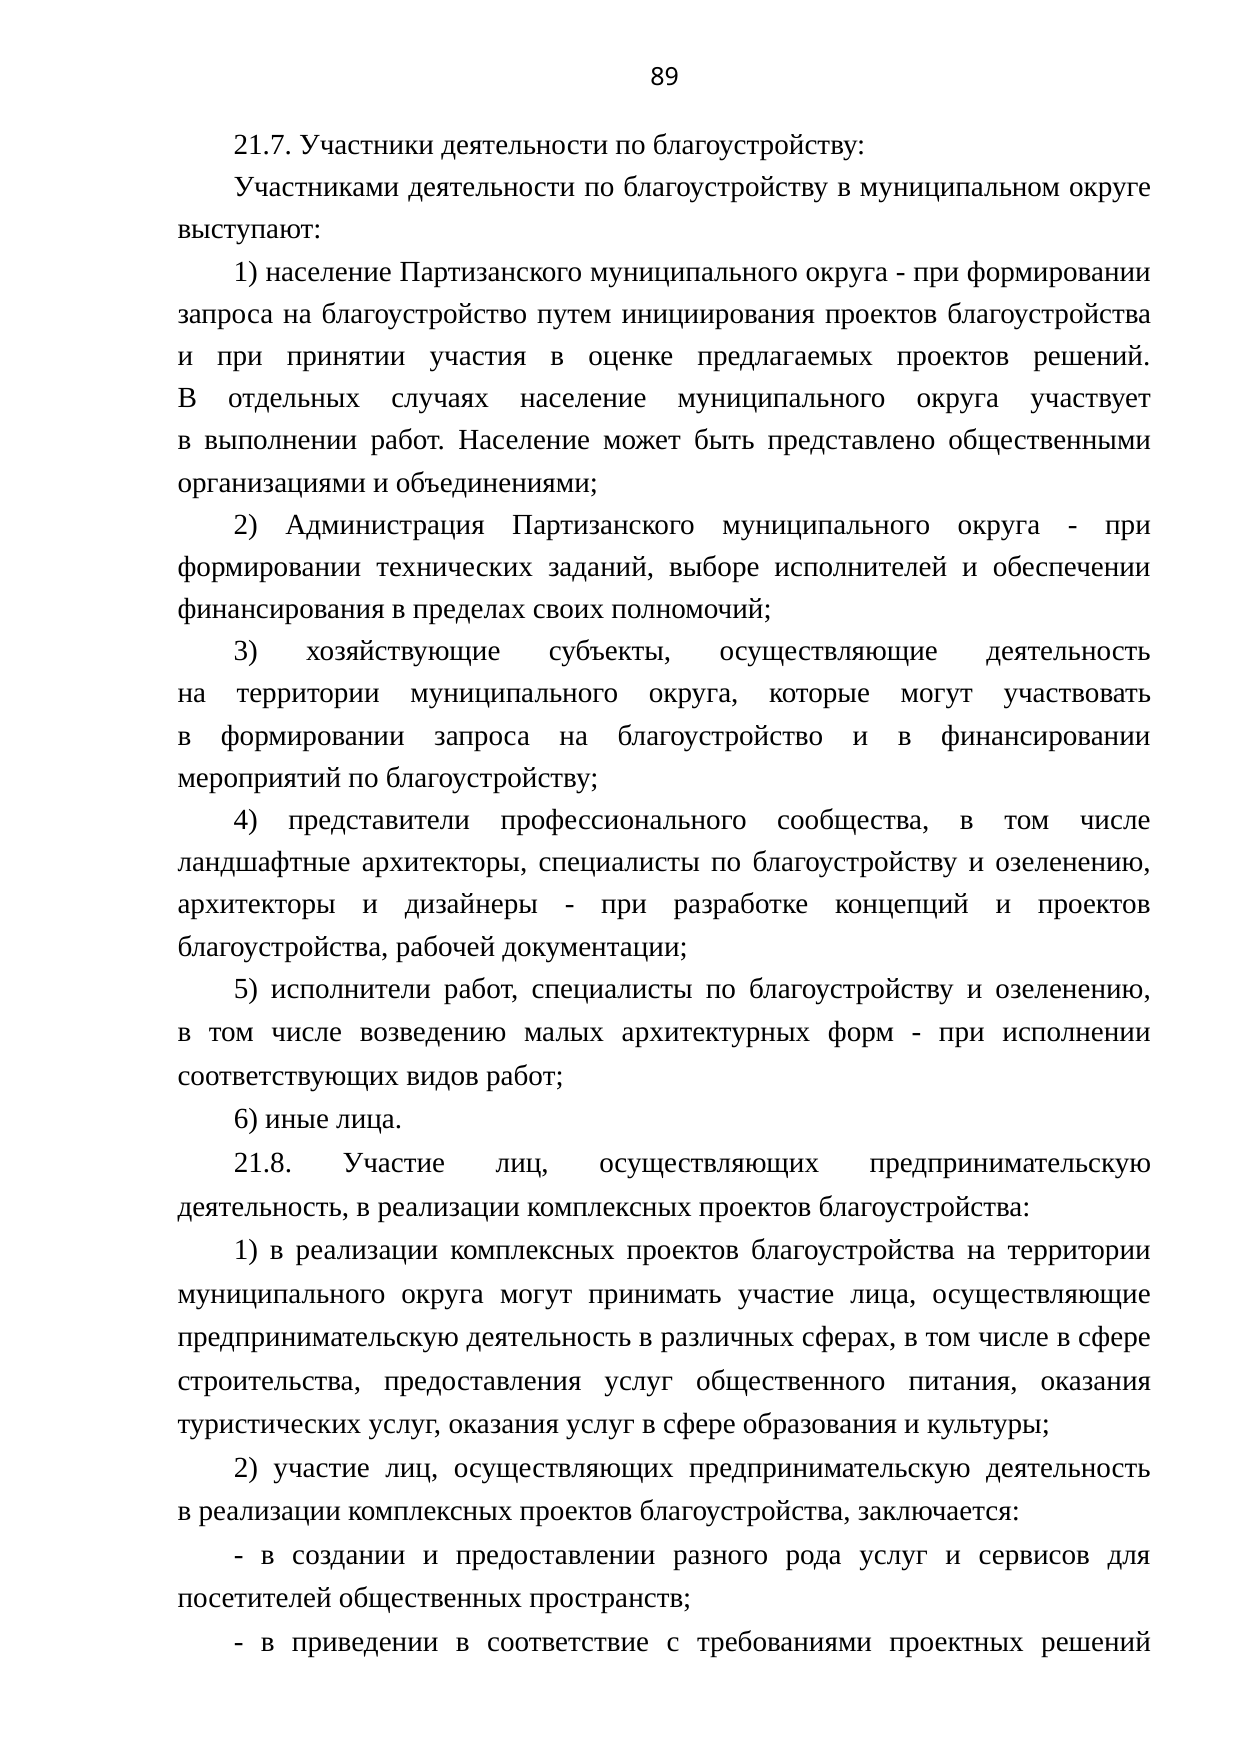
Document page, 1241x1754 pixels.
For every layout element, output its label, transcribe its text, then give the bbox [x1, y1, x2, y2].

text 21.7. Участники деятельности по благоустройству: [177, 127, 1152, 161]
text 6) иные лица. [177, 1102, 1152, 1135]
text 1) в реализации комплексных проектов благоустройства на территории муниципального округа могут принимать участие лица, осуществляющие предпринимательскую деятельность в различных сферах, в том числе в сфере строительства, предоставления услуг общественного питания, оказания туристических услуг, оказания услуг в сфере образования и культуры; [177, 1232, 1152, 1440]
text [177, 1624, 1152, 1658]
text 1) население Партизанского муниципального округа - при формировании запроса на благоустройство путем инициирования проектов благоустройства и при принятии участия в оценке предлагаемых проектов решений. В отдельных случаях население муниципального округа участвует в выполнении работ. Население может быть представлено общественными организациями и объединениями; [177, 254, 1152, 498]
text 3) хозяйствующие субъекты, осуществляющие деятельность на территории муниципального округа, которые могут участвовать в формировании запроса на благоустройство и в финансировании мероприятий по благоустройству; [177, 633, 1152, 793]
text Участниками деятельности по благоустройству в муниципальном округе выступают: [177, 169, 1152, 245]
text - в создании и предоставлении разного рода услуг и сервисов для посетителей общественных пространств; [177, 1537, 1152, 1614]
text 2) Администрация Партизанского муниципального округа - при формировании технических заданий, выборе исполнителей и обеспечении финансирования в пределах своих полномочий; [177, 507, 1152, 625]
text 4) представители профессионального сообщества, в том числе ландшафтные архитекторы, специалисты по благоустройству и озеленению, архитекторы и дизайнеры - при разработке концепций и проектов благоустройства, рабочей документации; [177, 802, 1152, 962]
text 21.8. Участие лиц, осуществляющих предпринимательскую деятельность, в реализации комплексных проектов благоустройства: [177, 1145, 1152, 1222]
text 5) исполнители работ, специалисты по благоустройству и озеленению, в том числе возведению малых архитектурных форм - при исполнении соответствующих видов работ; [177, 971, 1152, 1092]
text 2) участие лиц, осуществляющих предпринимательскую деятельность в реализации комплексных проектов благоустройства, заключается: [177, 1450, 1152, 1527]
